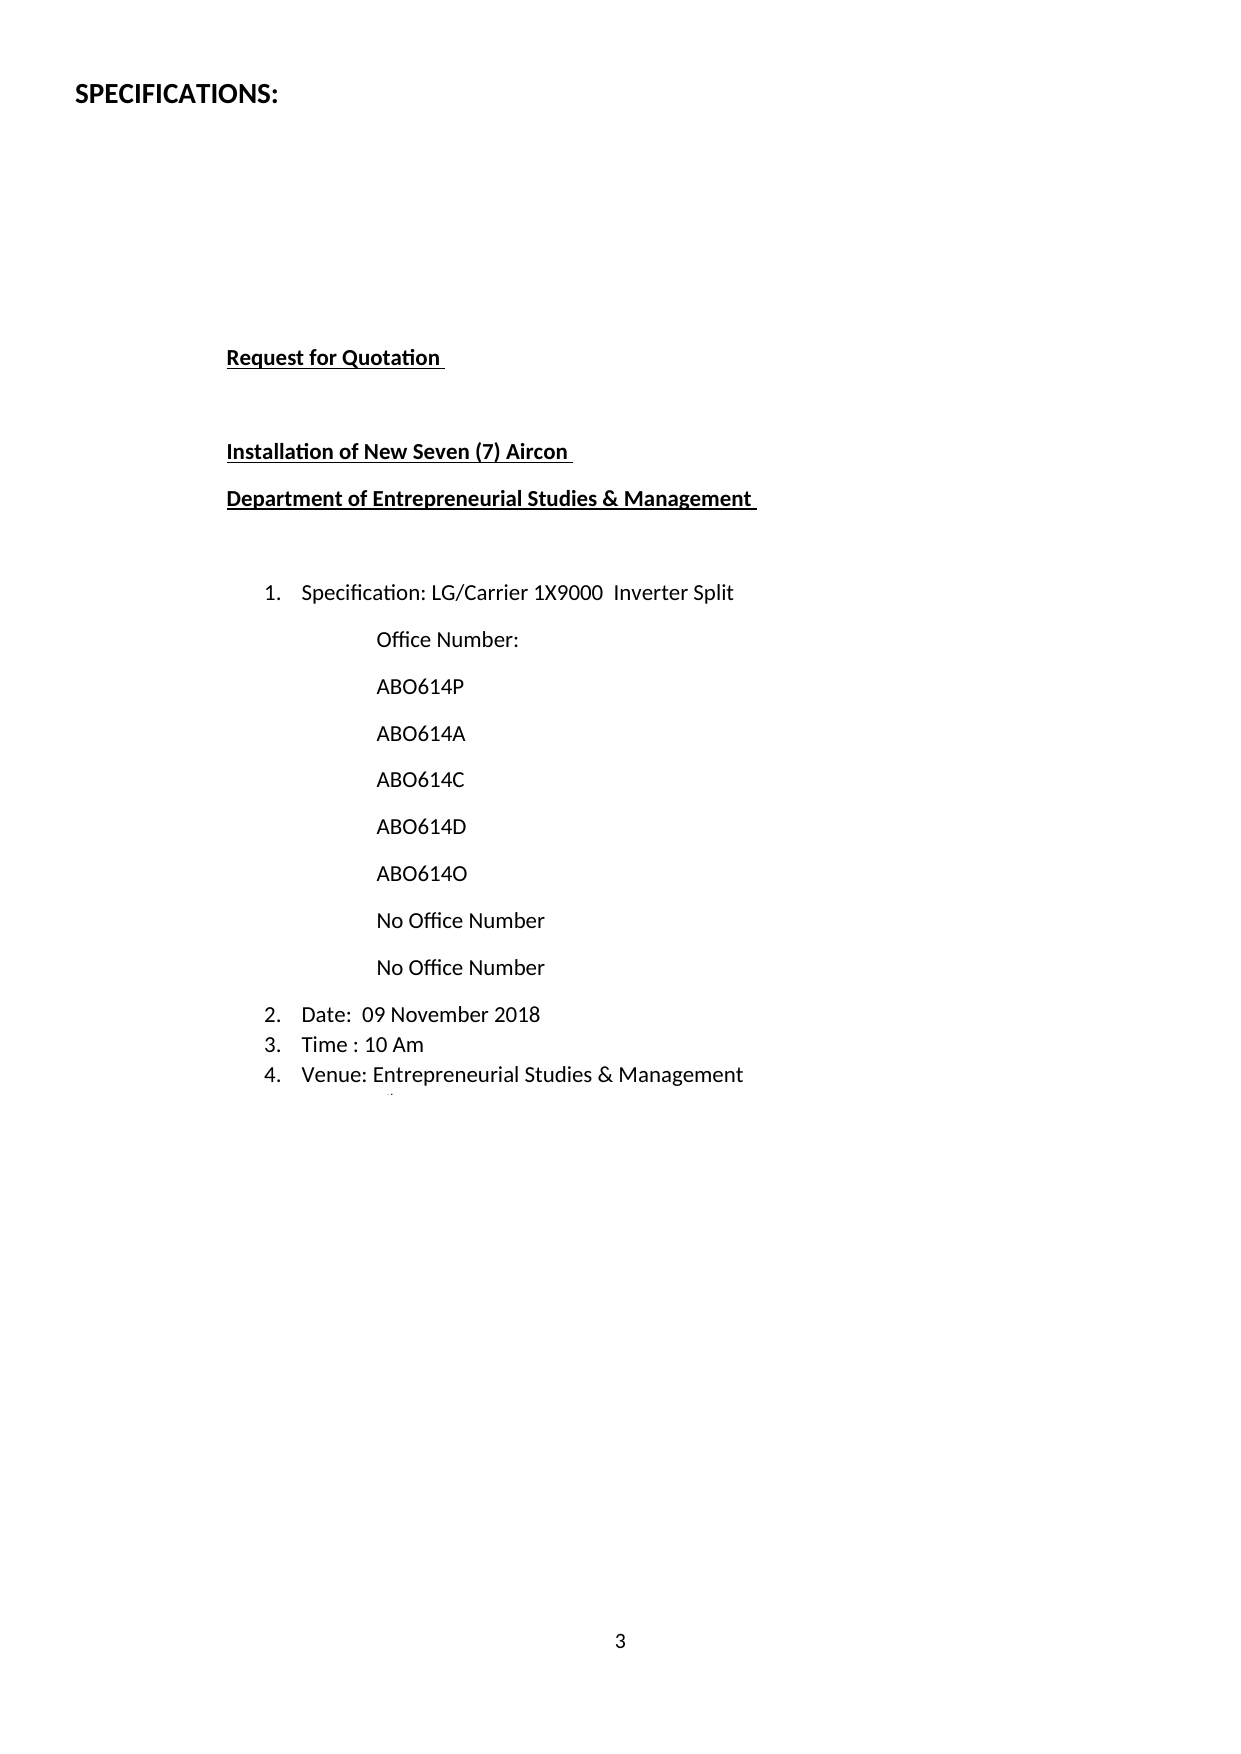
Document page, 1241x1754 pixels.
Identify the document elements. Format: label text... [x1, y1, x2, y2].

text SPECIFICATIONS: [75, 75, 1165, 111]
